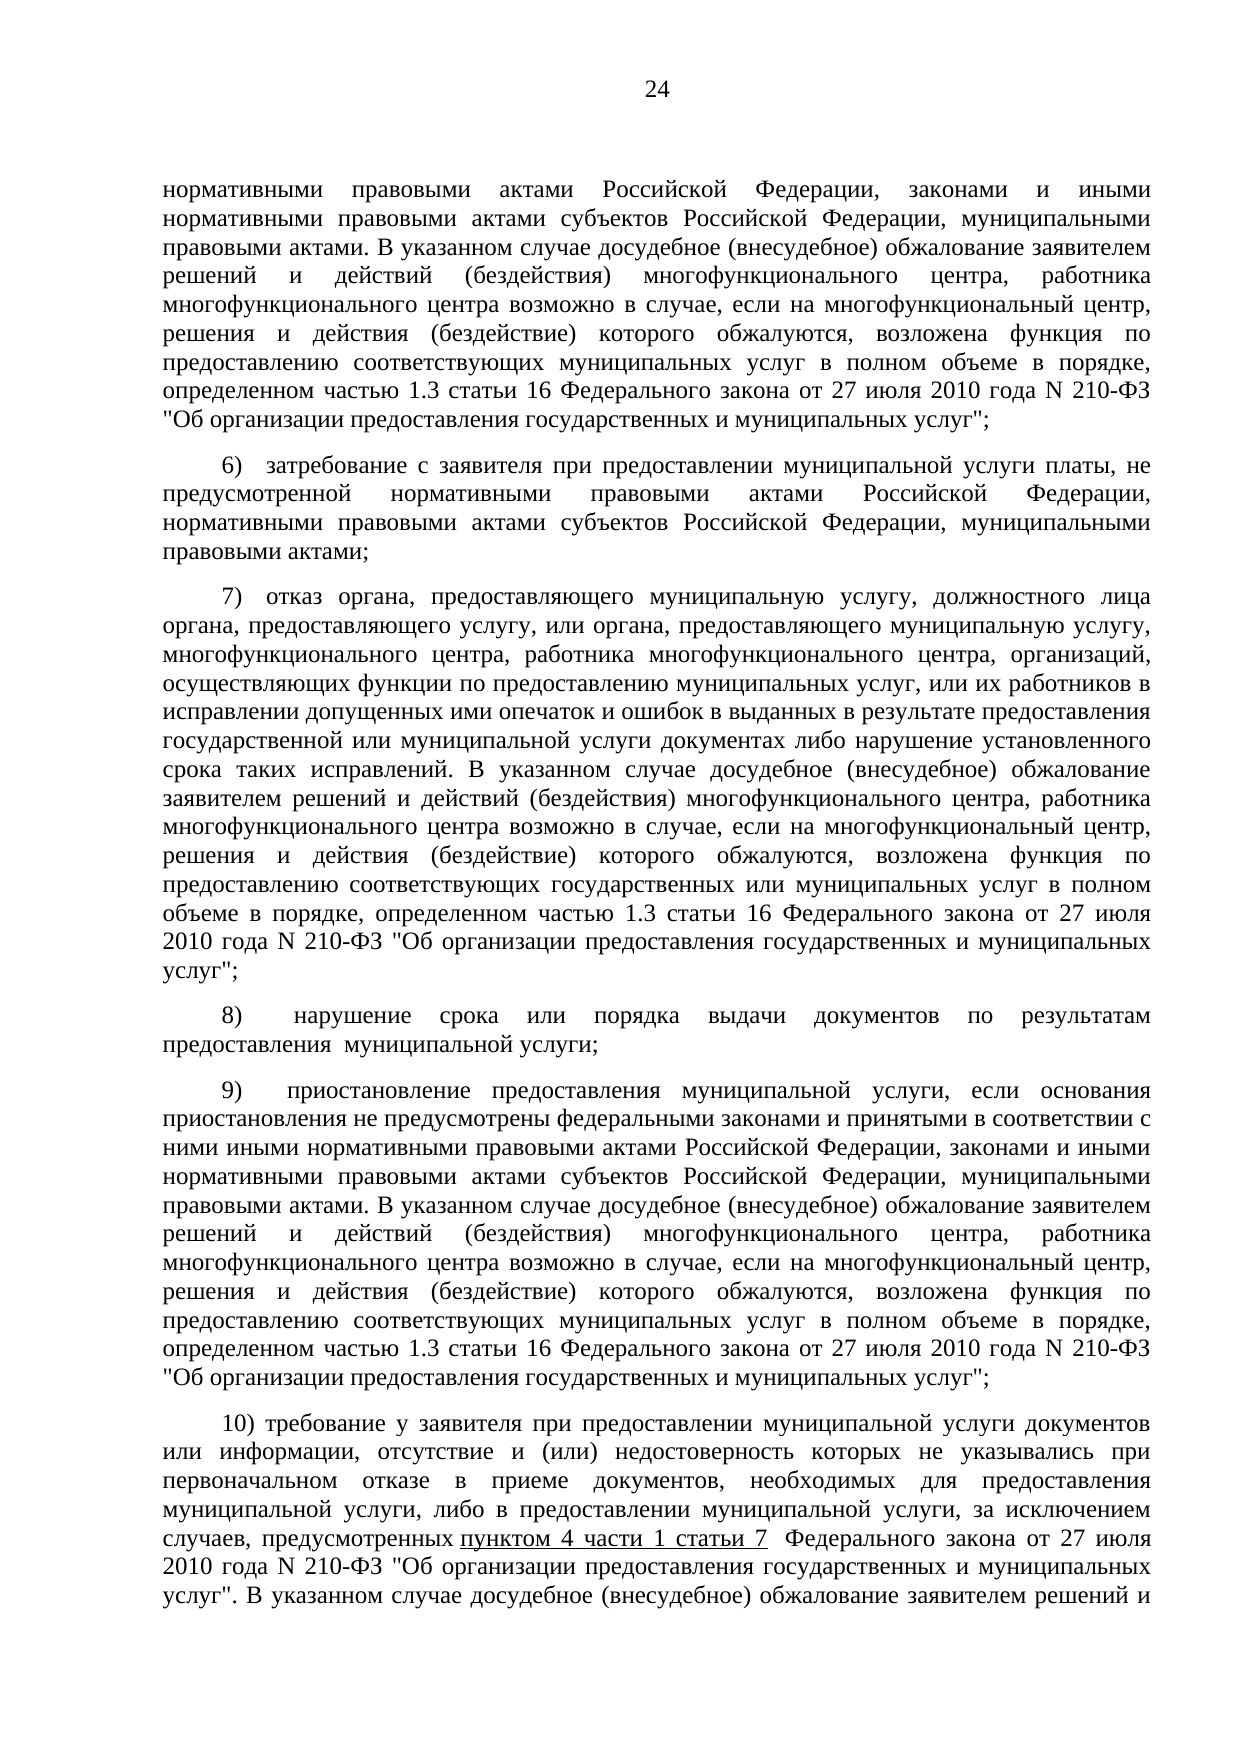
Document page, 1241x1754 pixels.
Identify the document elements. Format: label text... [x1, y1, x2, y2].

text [162, 1488, 1152, 1609]
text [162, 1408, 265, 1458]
text 6) затребование с заявителя при предоставлении муниципальной услуги платы, не предусмотренной нормативными правовыми актами Российской Федерации, нормативными правовыми актами субъектов Российской Федерации, муниципальными правовыми актами; [162, 450, 1152, 565]
text 8) нарушение срока или порядка выдачи документов по результатам предоставления муниципальной услуги; [162, 1001, 1152, 1058]
text 9) приостановление предоставления муниципальной услуги, если основания приостановления не предусмотрены федеральными законами и принятыми в соответствии с ними иными нормативными правовыми актами Российской Федерации, законами и иными нормативными правовыми актами субъектов Российской Федерации, муниципальными правовыми актами. В указанном случае досудебное (внесудебное) обжалование заявителем решений и действий (бездействия) многофункционального центра, работника многофункционального центра возможно в случае, если на многофункциональный центр, решения и действия (бездействие) которого обжалуются, возложена функция по предоставлению соответствующих муниципальных услуг в полном объеме в порядке, определенном частью 1.3 статьи 16 Федерального закона от 27 июля 2010 года N 210-ФЗ "Об организации предоставления государственных и муниципальных услуг"; [162, 1075, 1152, 1391]
text 7) отказ органа, предоставляющего муниципальную услугу, должностного лица органа, предоставляющего услугу, или органа, предоставляющего муниципальную услугу, многофункционального центра, работника многофункционального центра, организаций, осуществляющих функции по предоставлению муниципальных услуг, или их работников в исправлении допущенных ими опечаток и ошибок в выданных в результате предоставления государственной или муниципальной услуги документах либо нарушение установленного срока таких исправлений. В указанном случае досудебное (внесудебное) обжалование заявителем решений и действий (бездействия) многофункционального центра, работника многофункционального центра возможно в случае, если на многофункциональный центр, решения и действия (бездействие) которого обжалуются, возложена функция по предоставлению соответствующих государственных или муниципальных услуг в полном объеме в порядке, определенном частью 1.3 статьи 16 Федерального закона от 27 июля 2010 года N 210-ФЗ "Об организации предоставления государственных и муниципальных услуг"; [162, 581, 1152, 984]
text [162, 174, 1152, 433]
